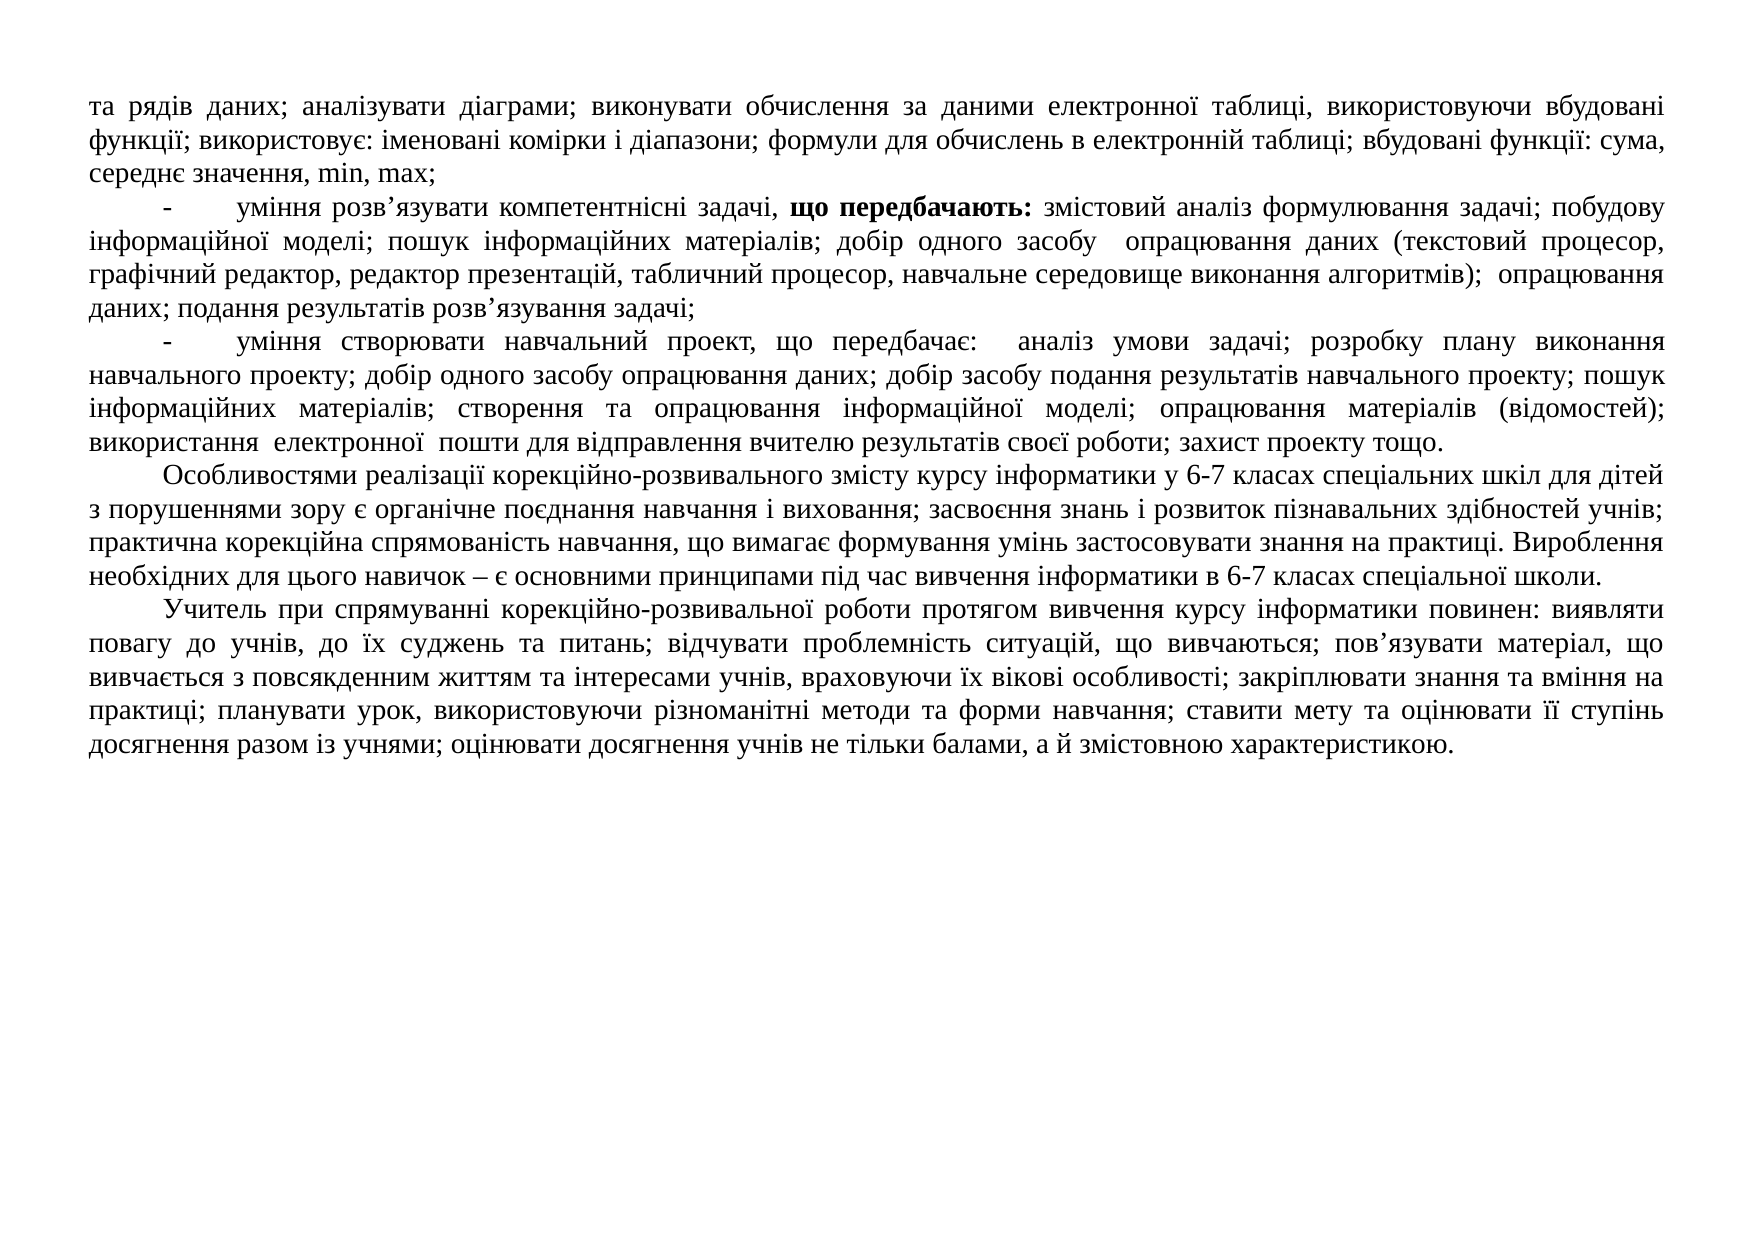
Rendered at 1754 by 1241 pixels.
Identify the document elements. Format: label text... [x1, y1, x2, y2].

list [88, 88, 1665, 189]
text Особливостями реалізації корекційно-розвивального змісту курсу інформатики у 6-7 класах спеціальних шкіл для дітей з порушеннями зору є органічне поєднання навчання і виховання; засвоєння знань і розвиток пізнавальних здібностей учнів; практична корекційна спрямованість навчання, що вимагає формування умінь застосовувати знання на практиці. Вироблення необхідних для цього навичок – є основними принципами під час вивчення інформатики в 6-7 класах спеціальної школи. [88, 457, 1665, 592]
text Учитель при спрямуванні корекційно-розвивальної роботи протягом вивчення курсу інформатики повинен: виявляти повагу до учнів, до їх суджень та питань; відчувати проблемність ситуацій, що вивчаються; пов’язувати матеріал, що вивчається з повсякденним життям та інтересами учнів, враховуючи їх вікові особливості; закріплювати знання та вміння на практиці; планувати урок, використовуючи різноманітні методи та форми навчання; ставити мету та оцінювати її ступінь досягнення разом із учнями; оцінювати досягнення учнів не тільки балами, а й змістовною характеристикою. [88, 592, 1665, 759]
list уміння розв’язувати компетентнісні задачі, що передбачають: змістовий аналіз формулювання задачі; побудову інформаційної моделі; пошук інформаційних матеріалів; добір одного засобу опрацювання даних (текстовий процесор, графічний редактор, редактор презентацій, табличний процесор, навчальне середовище виконання алгоритмів); опрацювання даних; подання результатів розв’язування задачі; [88, 189, 1665, 323]
list уміння створювати навчальний проект, що передбачає: аналіз умови задачі; розробку плану виконання навчального проекту; добір одного засобу опрацювання даних; добір засобу подання результатів навчального проекту; пошук інформаційних матеріалів; створення та опрацювання інформаційної моделі; опрацювання матеріалів (відомостей); використання електронної пошти для відправлення вчителю результатів своєї роботи; захист проекту тощо. [88, 323, 1665, 457]
